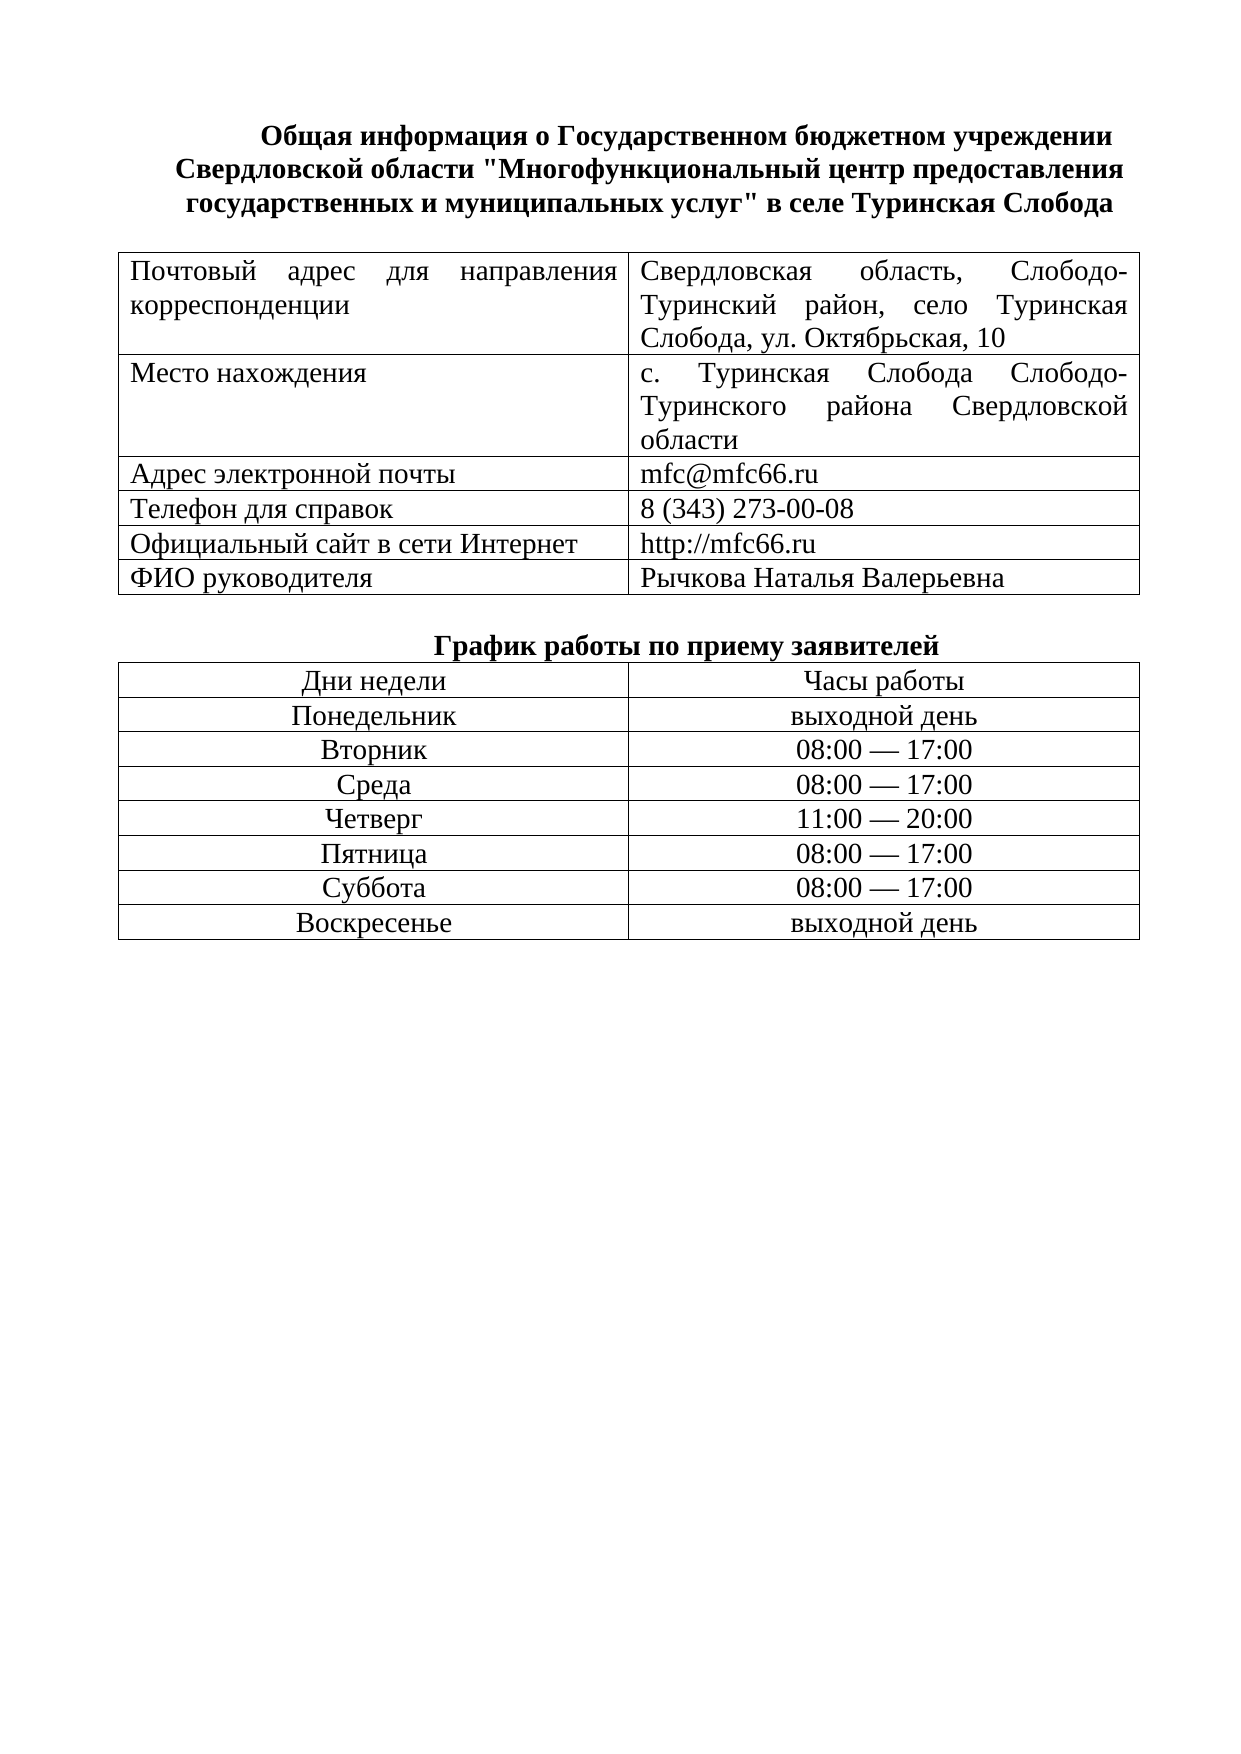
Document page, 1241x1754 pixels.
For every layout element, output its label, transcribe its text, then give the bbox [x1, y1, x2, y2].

table_header Почтовый адрес для направления корреспонденции [119, 253, 628, 354]
table_cell Вторник [119, 732, 628, 766]
table_cell выходной день [629, 698, 1139, 731]
table_cell Воскресенье [119, 905, 628, 939]
table_cell Четверг [119, 801, 628, 835]
table_cell mfc@mfc66.ru [629, 457, 1139, 490]
table_cell 11:00 — 20:00 [629, 801, 1139, 835]
table_cell 08:00 — 17:00 [629, 767, 1139, 800]
table_cell Пятница [119, 836, 628, 869]
text Общая информация о Государственном бюджетном учреждении Свердловской области "Многофункциональный центр предоставления государственных и муниципальных услуг" в селе Туринская Слобода [118, 118, 1181, 219]
table_cell 08:00 — 17:00 [629, 836, 1139, 869]
table_cell Адрес электронной почты [119, 457, 628, 490]
table_cell Среда [119, 767, 628, 800]
text График работы по приему заявителей [118, 628, 1181, 662]
table_header Дни недели [119, 663, 628, 697]
table_cell ФИО руководителя [119, 560, 628, 594]
table_header Часы работы [629, 663, 1139, 697]
table_header Свердловская область, Слободо-Туринский район, село Туринская Слобода, ул. Октябрьская, 10 [629, 253, 1139, 354]
table_cell Понедельник [119, 698, 628, 731]
table_cell 08:00 — 17:00 [629, 732, 1139, 766]
table_cell Место нахождения [119, 355, 628, 456]
table_cell Телефон для справок [119, 491, 628, 525]
table_cell Рычкова Наталья Валерьевна [629, 560, 1139, 594]
table_cell Официальный сайт в сети Интернет [119, 526, 628, 559]
table_cell http://mfc66.ru [629, 526, 1139, 559]
table_cell 08:00 — 17:00 [629, 871, 1139, 904]
table_cell Суббота [119, 871, 628, 904]
table_cell 8 (343) 273-00-08 [629, 491, 1139, 525]
table_cell выходной день [629, 905, 1139, 939]
table_cell с. Туринская Слобода Слободо-Туринского района Свердловской области [629, 355, 1139, 456]
